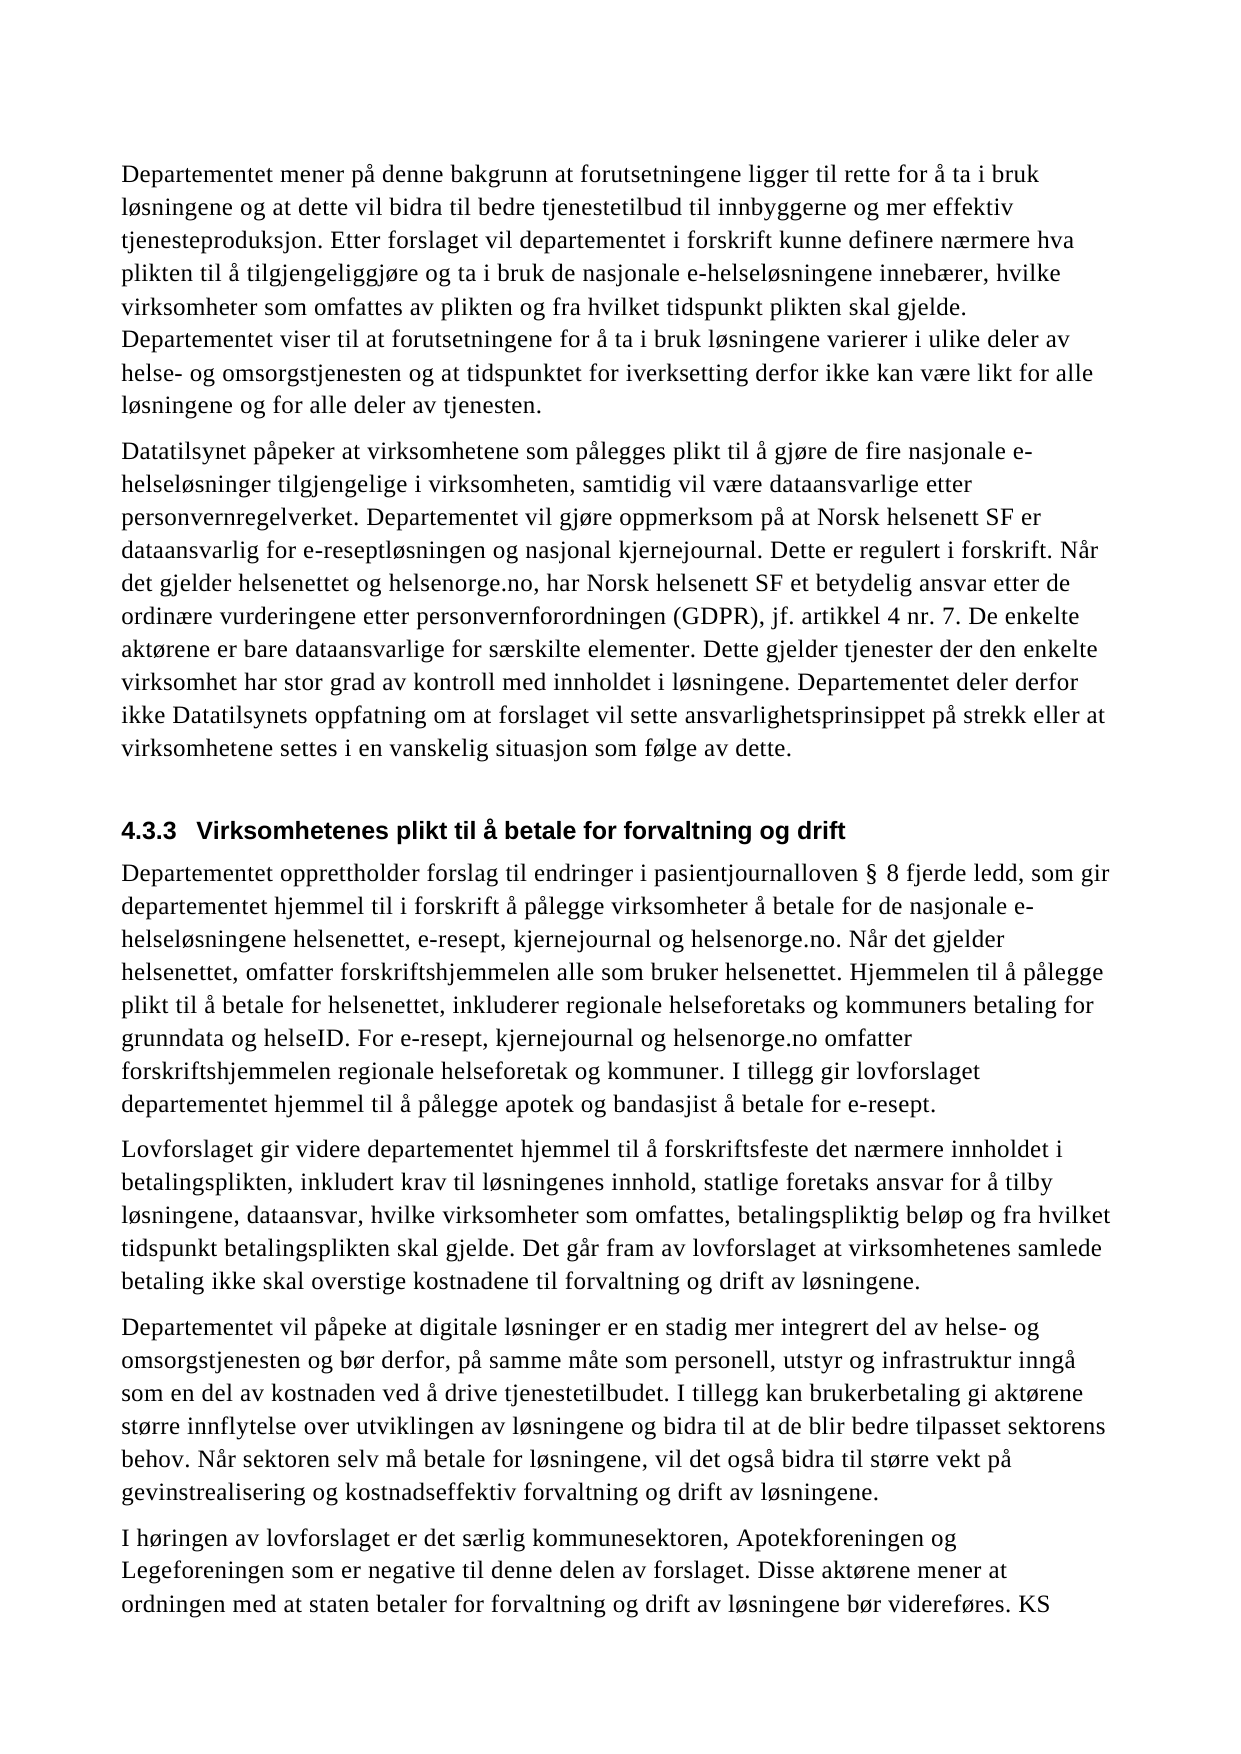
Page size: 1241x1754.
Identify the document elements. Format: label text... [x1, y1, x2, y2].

text Datatilsynet påpeker at virksomhetene som pålegges plikt til å gjøre de fire nasjonale e-helseløsninger tilgjengelige i virksomheten, samtidig vil være dataansvarlige etter personvernregelverket. Departementet vil gjøre oppmerksom på at Norsk helsenett SF er dataansvarlig for e-reseptløsningen og nasjonal kjernejournal. Dette er regulert i forskrift. Når det gjelder helsenettet og helsenorge.no, har Norsk helsenett SF et betydelig ansvar etter de ordinære vurderingene etter personvernforordningen (GDPR), jf. artikkel 4 nr. 7. De enkelte aktørene er bare dataansvarlige for særskilte elementer. Dette gjelder tjenester der den enkelte virksomhet har stor grad av kontroll med innholdet i løsningene. Departementet deler derfor ikke Datatilsynets oppfatning om at forslaget vil sette ansvarlighetsprinsippet på strekk eller at virksomhetene settes i en vanskelig situasjon som følge av dette. [121, 436, 1119, 762]
text Departementet opprettholder forslag til endringer i pasientjournalloven § 8 fjerde ledd, som gir departementet hjemmel til i forskrift å pålegge virksomheter å betale for de nasjonale e-helseløsningene helsenettet, e-resept, kjernejournal og helsenorge.no. Når det gjelder helsenettet, omfatter forskriftshjemmelen alle som bruker helsenettet. Hjemmelen til å pålegge plikt til å betale for helsenettet, inkluderer regionale helseforetaks og kommuners betaling for grunndata og helseID. For e-resept, kjernejournal og helsenorge.no omfatter forskriftshjemmelen regionale helseforetak og kommuner. I tillegg gir lovforslaget departementet hjemmel til å pålegge apotek og bandasjist å betale for e-resept. [121, 858, 1119, 1118]
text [121, 1523, 1119, 1617]
text Departementet vil påpeke at digitale løsninger er en stadig mer integrert del av helse- og omsorgstjenesten og bør derfor, på samme måte som personell, utstyr og infrastruktur inngå som en del av kostnaden ved å drive tjenestetilbudet. I tillegg kan brukerbetaling gi aktørene større innflytelse over utviklingen av løsningene og bidra til at de blir bedre tilpasset sektorens behov. Når sektoren selv må betale for løsningene, vil det også bidra til større vekt på gevinstrealisering og kostnadseffektiv forvaltning og drift av løsningene. [121, 1312, 1119, 1506]
text Lovforslaget gir videre departementet hjemmel til å forskriftsfeste det nærmere innholdet i betalingsplikten, inkludert krav til løsningenes innhold, statlige foretaks ansvar for å tilby løsningene, dataansvar, hvilke virksomheter som omfattes, betalingspliktig beløp og fra hvilket tidspunkt betalingsplikten skal gjelde. Det går fram av lovforslaget at virksomhetenes samlede betaling ikke skal overstige kostnadene til forvaltning og drift av løsningene. [121, 1134, 1119, 1295]
subtitle Virksomhetenes plikt til å betale for forvaltning og drift [121, 816, 1119, 845]
text Departementet mener på denne bakgrunn at forutsetningene ligger til rette for å ta i bruk løsningene og at dette vil bidra til bedre tjenestetilbud til innbyggerne og mer effektiv tjenesteproduksjon. Etter forslaget vil departementet i forskrift kunne definere nærmere hva plikten til å tilgjengeliggjøre og ta i bruk de nasjonale e-helseløsningene innebærer, hvilke virksomheter som omfattes av plikten og fra hvilket tidspunkt plikten skal gjelde. Departementet viser til at forutsetningene for å ta i bruk løsningene varierer i ulike deler av helse- og omsorgstjenesten og at tidspunktet for iverksetting derfor ikke kan være likt for alle løsningene og for alle deler av tjenesten. [121, 159, 1119, 419]
